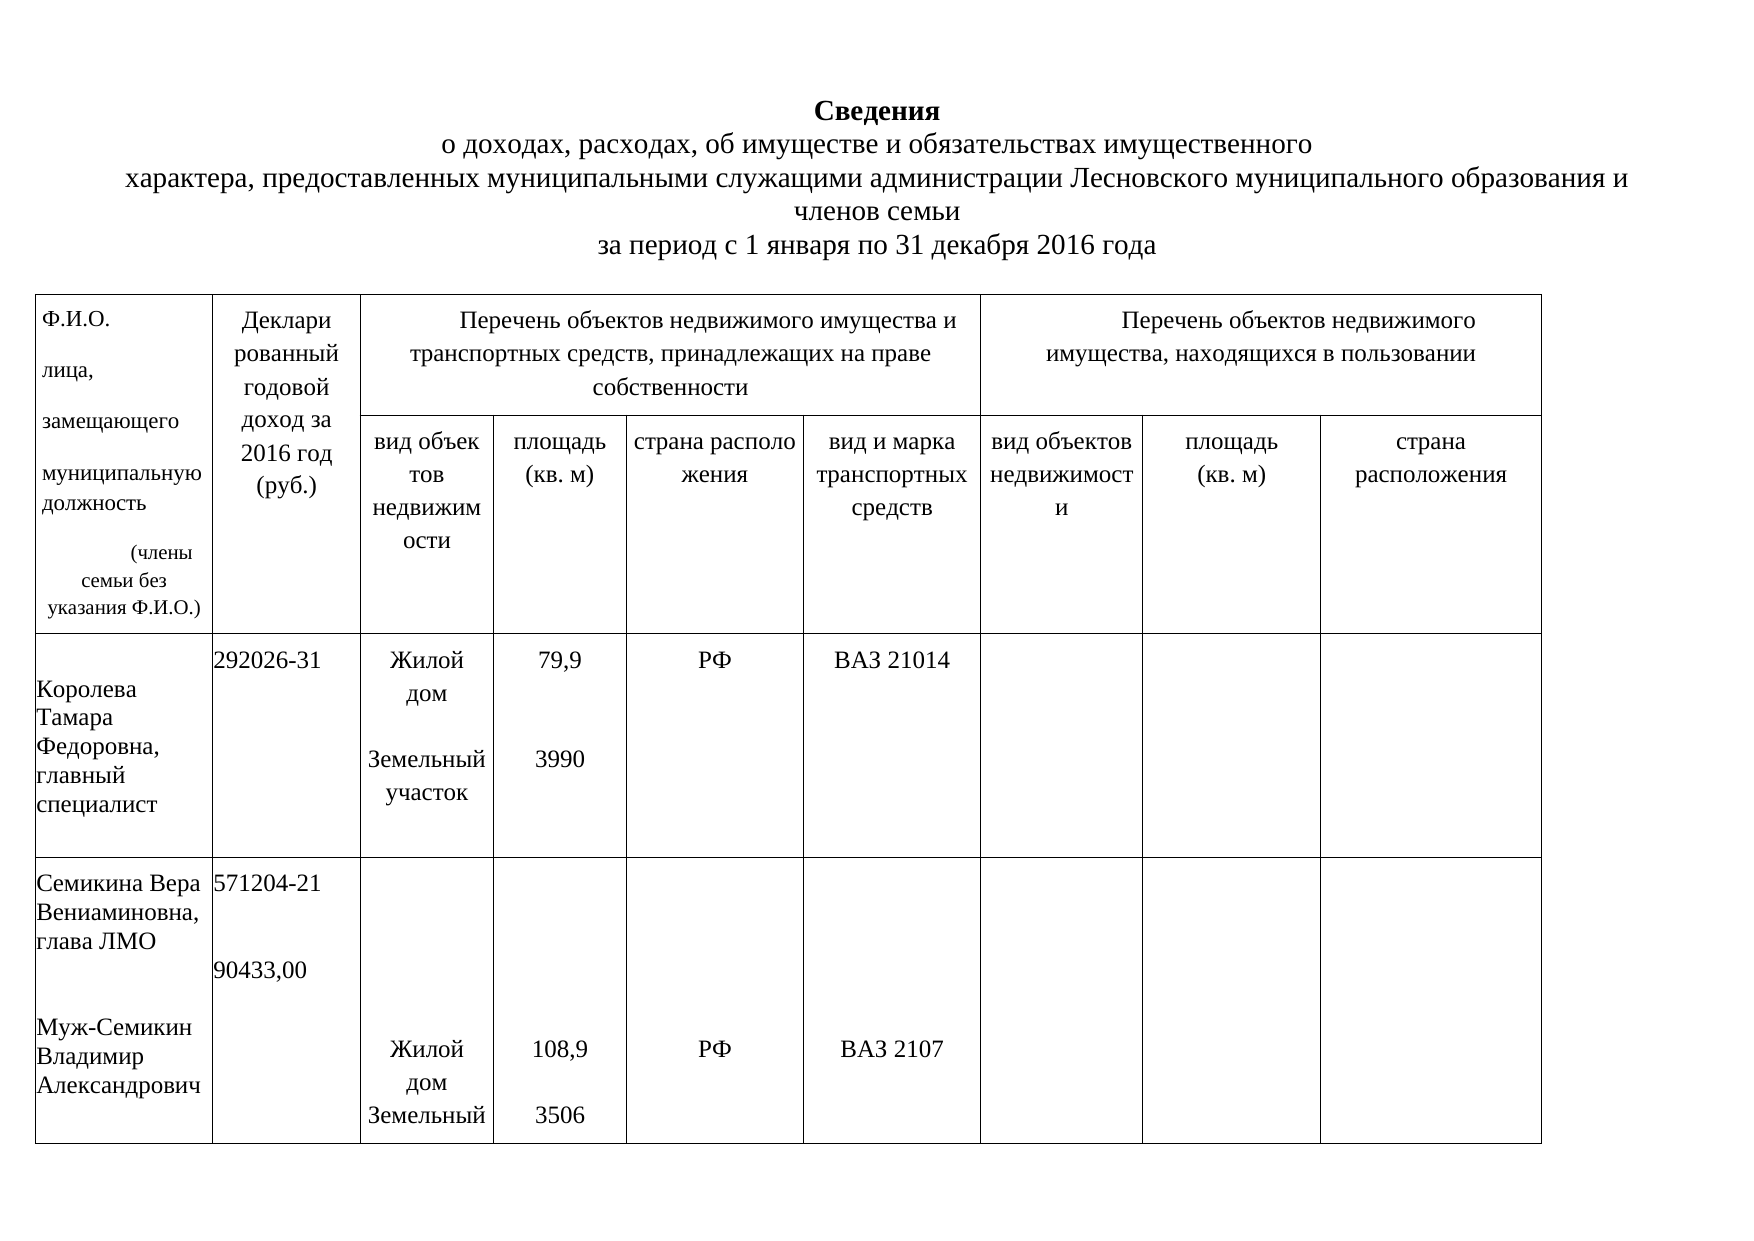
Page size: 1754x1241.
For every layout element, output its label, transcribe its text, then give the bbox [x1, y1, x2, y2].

table_cell [1321, 634, 1541, 857]
table_header Перечень объектов недвижимого имущества, находящихся в пользовании [981, 295, 1541, 414]
table_cell 571204-21 90433,00 [213, 858, 360, 1143]
table_cell страна расположения [1321, 416, 1541, 633]
table_header Перечень объектов недвижимого имущества и транспортных средств, принадлежащих на праве собственности [361, 295, 980, 414]
table_cell 79,9 3990 [494, 634, 626, 857]
table_cell ВАЗ 2107 [804, 858, 980, 1143]
table_cell [1143, 634, 1320, 857]
table_cell РФ [627, 858, 803, 1143]
table_cell [1143, 858, 1320, 1143]
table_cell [361, 858, 493, 1143]
table_cell Королева Тамара Федоровна, главный специалист [36, 634, 212, 857]
table_cell [1321, 858, 1541, 1143]
table_cell вид объектов недвижимости [981, 416, 1142, 633]
table_cell вид объек тов недвижимости [361, 416, 493, 633]
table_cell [494, 858, 626, 1143]
text о доходах, расходах, об имуществе и обязательствах имущественного [118, 126, 1636, 160]
table_cell РФ [627, 634, 803, 857]
table_cell [981, 634, 1142, 857]
table_cell ВАЗ 21014 [804, 634, 980, 857]
table_cell страна располо жения [627, 416, 803, 633]
text за период с 1 января по 31 декабря 2016 года [118, 227, 1636, 260]
table_cell площадь (кв. м) [1143, 416, 1320, 633]
table_cell вид и марка транспортных средств [804, 416, 980, 633]
table_header Ф.И.О. лица, замещающего муниципальную должность (члены семьи без указания Ф.И.О.) [36, 295, 212, 633]
table_cell площадь (кв. м) [494, 416, 626, 633]
table_header Деклари рованный годовой доход за 2016 год (руб.) [213, 295, 360, 633]
text Сведения [118, 93, 1636, 126]
table_cell 292026-31 [213, 634, 360, 857]
table_cell [981, 858, 1142, 1143]
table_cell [36, 858, 212, 1143]
text характера, предоставленных муниципальными служащими администрации Лесновского муниципального образования и членов семьи [118, 160, 1636, 227]
table_cell Жилой дом Земельный участок [361, 634, 493, 857]
